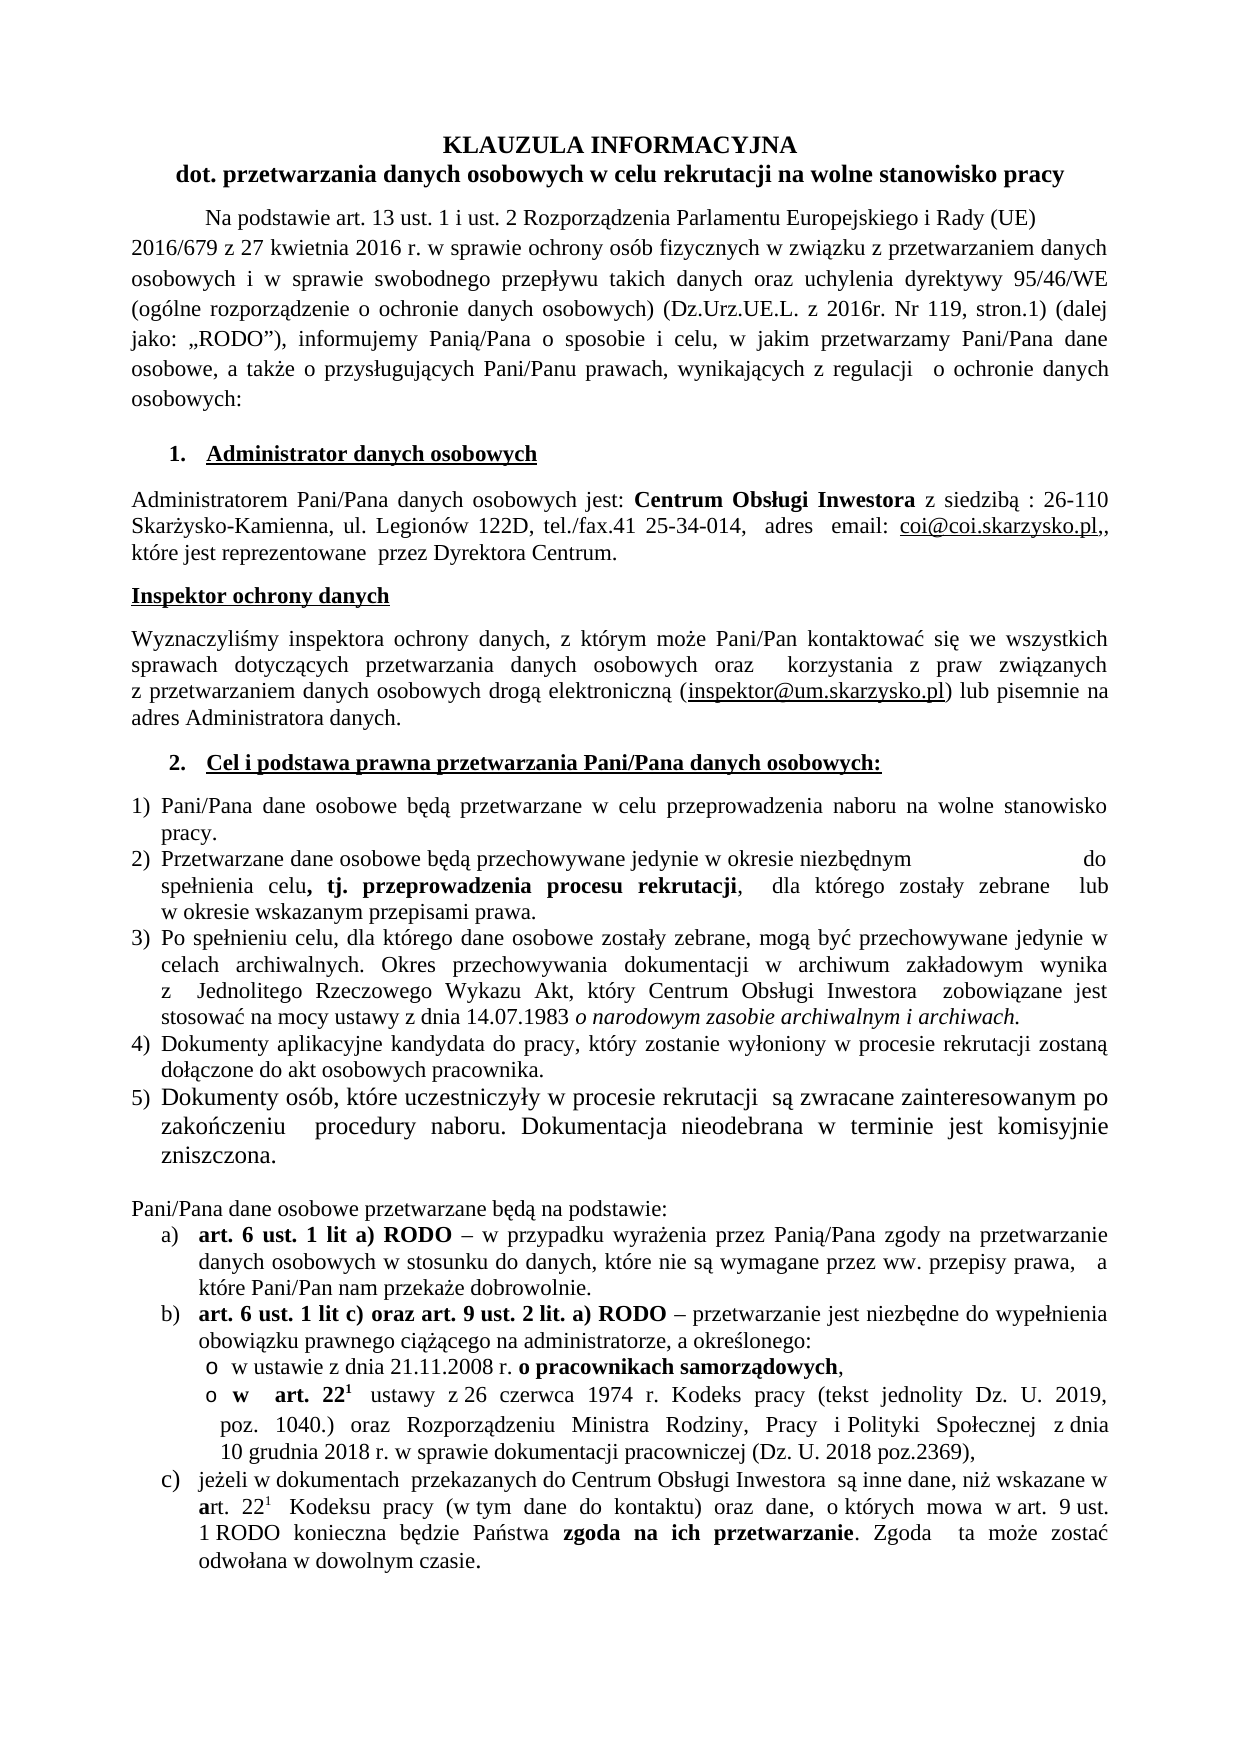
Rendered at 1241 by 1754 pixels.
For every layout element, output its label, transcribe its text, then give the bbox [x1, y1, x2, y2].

text Wyznaczyliśmy inspektora ochrony danych, z którym może Pani/Pan kontaktować się we wszystkich sprawach dotyczących przetwarzania danych osobowych oraz korzystania z praw związanych z przetwarzaniem danych osobowych drogą elektroniczną (inspektor@um.skarzysko.pl) lub pisemnie na adres Administratora danych. [131, 625, 1109, 730]
list Administrator danych osobowych [169, 440, 1109, 467]
list Po spełnieniu celu, dla którego dane osobowe zostały zebrane, mogą być przechowywane jedynie w celach archiwalnych. Okres przechowywania dokumentacji w archiwum zakładowym wynika z Jednolitego Rzeczowego Wykazu Akt, który Centrum Obsługi Inwestora zobowiązane jest stosować na mocy ustawy z dnia 14.07.1983 o narodowym zasobie archiwalnym i archiwach. [131, 924, 1109, 1030]
list Dokumenty osób, które uczestniczyły w procesie rekrutacji są zwracane zainteresowanym po zakończeniu procedury naboru. Dokumentacja nieodebrana w terminie jest komisyjnie zniszczona. [131, 1082, 1109, 1169]
list art. 6 ust. 1 lit c) oraz art. 9 ust. 2 lit. a) RODO – przetwarzanie jest niezbędne do wypełnienia obowiązku prawnego ciążącego na administratorze, a określonego: [161, 1301, 1109, 1353]
list Cel i podstawa prawna przetwarzania Pani/Pana danych osobowych: [169, 749, 1109, 776]
list Pani/Pana dane osobowe będą przetwarzane w celu przeprowadzenia naboru na wolne stanowisko pracy. [131, 793, 1109, 845]
text Inspektor ochrony danych [131, 582, 1109, 608]
list Przetwarzane dane osobowe będą przechowywane jedynie w okresie niezbędnym do spełnienia celu, tj. przeprowadzenia procesu rekrutacji, dla którego zostały zebrane lub w okresie wskazanym przepisami prawa. [131, 845, 1109, 924]
list Dokumenty aplikacyjne kandydata do pracy, który zostanie wyłoniony w procesie rekrutacji zostaną dołączone do akt osobowych pracownika. [131, 1030, 1109, 1082]
text Na podstawie art. 13 ust. 1 i ust. 2 Rozporządzenia Parlamentu Europejskiego i Rady (UE) [131, 204, 1109, 231]
text 2016/679 z 27 kwietnia 2016 r. w sprawie ochrony osób fizycznych w związku z przetwarzaniem danych osobowych i w sprawie swobodnego przepływu takich danych oraz uchylenia dyrektywy 95/46/WE (ogólne rozporządzenie o ochronie danych osobowych) (Dz.Urz.UE.L. z 2016r. Nr 119, stron.1) (dalej jako: „RODO”), informujemy Panią/Pana o sposobie i celu, w jakim przetwarzamy Pani/Pana dane osobowe, a także o przysługujących Pani/Panu prawach, wynikających z regulacji o ochronie danych osobowych: [131, 234, 1109, 412]
text Administratorem Pani/Pana danych osobowych jest: Centrum Obsługi Inwestora z siedzibą : 26-110 Skarżysko-Kamienna, ul. Legionów 122D, tel./fax.41 25-34-014, adres email: coi@coi.skarzysko.pl,, które jest reprezentowane przez Dyrektora Centrum. [131, 486, 1109, 565]
text Pani/Pana dane osobowe przetwarzane będą na podstawie: [131, 1195, 1109, 1221]
list jeżeli w dokumentach przekazanych do Centrum Obsługi Inwestora są inne dane, niż wskazane w art. 221 Kodeksu pracy (w tym dane do kontaktu) oraz dane, o których mowa w art. 9 ust. 1 RODO konieczna będzie Państwa zgoda na ich przetwarzanie. Zgoda ta może zostać odwołana w dowolnym czasie. [161, 1464, 1109, 1574]
text KLAUZULA INFORMACYJNA [131, 130, 1109, 159]
list w art. 221 ustawy z 26 czerwca 1974 r. Kodeks pracy (tekst jednolity Dz. U. 2019, poz. 1040.) oraz Rozporządzeniu Ministra Rodziny, Pracy i Polityki Społecznej z dnia 10 grudnia 2018 r. w sprawie dokumentacji pracowniczej (Dz. U. 2018 poz.2369), [205, 1381, 1109, 1464]
list art. 6 ust. 1 lit a) RODO – w przypadku wyrażenia przez Panią/Pana zgody na przetwarzanie danych osobowych w stosunku do danych, które nie są wymagane przez ww. przepisy prawa, a które Pani/Pan nam przekaże dobrowolnie. [161, 1221, 1109, 1301]
list w ustawie z dnia 21.11.2008 r. o pracownikach samorządowych, [205, 1353, 1109, 1381]
text dot. przetwarzania danych osobowych w celu rekrutacji na wolne stanowisko pracy [131, 159, 1109, 187]
